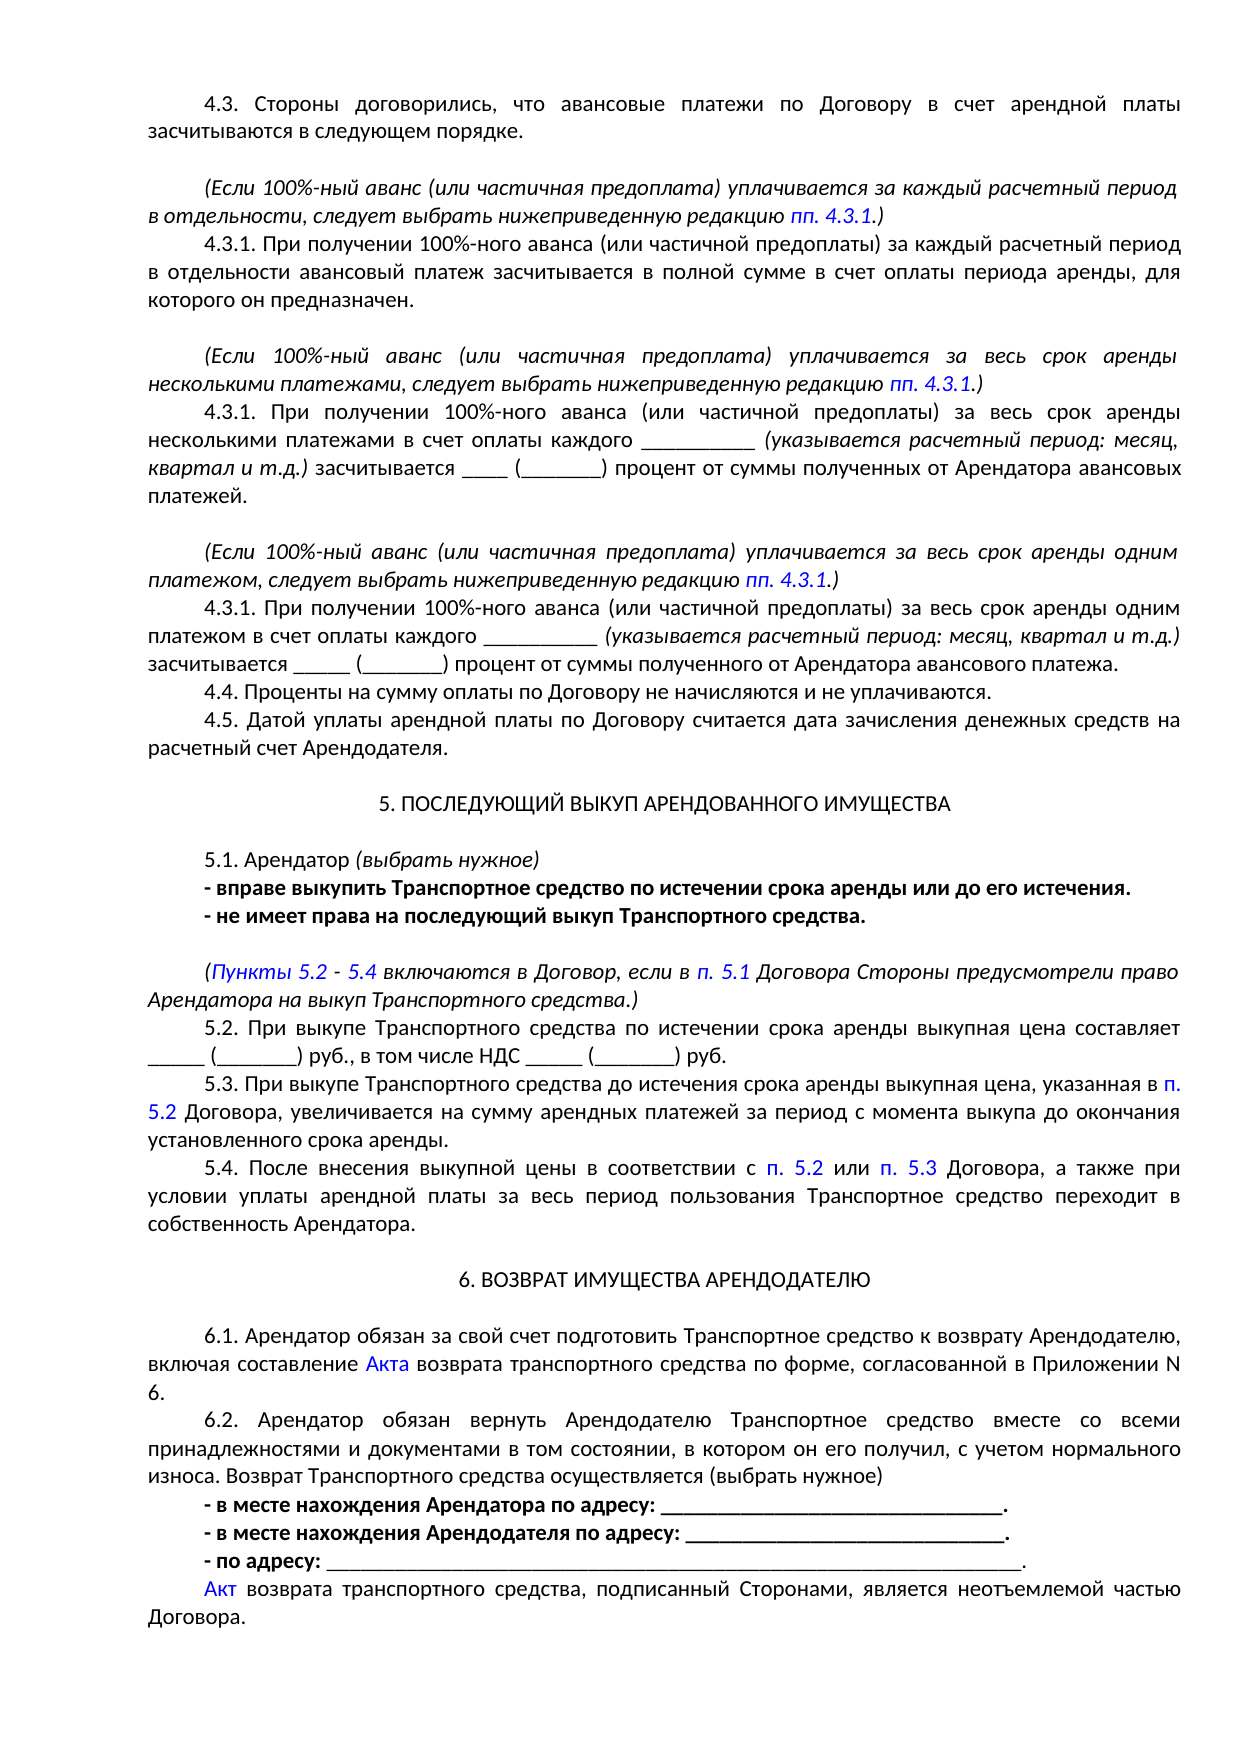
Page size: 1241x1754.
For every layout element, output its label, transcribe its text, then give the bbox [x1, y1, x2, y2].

text 4.5. Датой уплаты арендной платы по Договору считается дата зачисления денежных средств на расчетный счет Арендодателя. [148, 705, 1181, 761]
text 6. ВОЗВРАТ ИМУЩЕСТВА АРЕНДОДАТЕЛЮ [148, 1266, 1181, 1293]
text - в месте нахождения Арендатора по адресу: ______________________________. [148, 1490, 1181, 1518]
text 5.3. При выкупе Транспортного средства до истечения срока аренды выкупная цена, указанная в п. 5.2 Договора, увеличивается на сумму арендных платежей за период с момента выкупа до окончания установленного срока аренды. [148, 1069, 1181, 1153]
text 4.3. Стороны договорились, что авансовые платежи по Договору в счет арендной платы засчитываются в следующем порядке. [148, 89, 1181, 145]
text 4.3.1. При получении 100%-ного аванса (или частичной предоплаты) за весь срок аренды несколькими платежами в счет оплаты каждого __________ (указывается расчетный период: месяц, квартал и т.д.) засчитывается ____ (_______) процент от суммы полученных от Арендатора авансовых платежей. [148, 397, 1181, 509]
text - в месте нахождения Арендодателя по адресу: ____________________________. [148, 1518, 1181, 1546]
text (Пункты 5.2 - 5.4 включаются в Договор, если в п. 5.1 Договора Стороны предусмотрели право Арендатора на выкуп Транспортного средства.) [148, 957, 1181, 1013]
text - вправе выкупить Транспортное средство по истечении срока аренды или до его истечения. [148, 873, 1181, 901]
text 5.1. Арендатор (выбрать нужное) [148, 845, 1181, 873]
text Акт возврата транспортного средства, подписанный Сторонами, является неотъемлемой частью Договора. [148, 1574, 1181, 1630]
text 6.1. Арендатор обязан за свой счет подготовить Транспортное средство к возврату Арендодателю, включая составление Акта возврата транспортного средства по форме, согласованной в Приложении N 6. [148, 1322, 1181, 1406]
text 4.4. Проценты на сумму оплаты по Договору не начисляются и не уплачиваются. [148, 677, 1181, 705]
text 4.3.1. При получении 100%-ного аванса (или частичной предоплаты) за каждый расчетный период в отдельности авансовый платеж засчитывается в полной сумме в счет оплаты периода аренды, для которого он предназначен. [148, 229, 1181, 313]
text - по адресу: _____________________________________________________________. [148, 1546, 1181, 1574]
text 6.2. Арендатор обязан вернуть Арендодателю Транспортное средство вместе со всеми принадлежностями и документами в том состоянии, в котором он его получил, с учетом нормального износа. Возврат Транспортного средства осуществляется (выбрать нужное) [148, 1406, 1181, 1490]
text - не имеет права на последующий выкуп Транспортного средства. [148, 901, 1181, 929]
text 5.2. При выкупе Транспортного средства по истечении срока аренды выкупная цена составляет _____ (_______) руб., в том числе НДС _____ (_______) руб. [148, 1013, 1181, 1069]
text 5.4. После внесения выкупной цены в соответствии с п. 5.2 или п. 5.3 Договора, а также при условии уплаты арендной платы за весь период пользования Транспортное средство переходит в собственность Арендатора. [148, 1153, 1181, 1237]
text 4.3.1. При получении 100%-ного аванса (или частичной предоплаты) за весь срок аренды одним платежом в счет оплаты каждого __________ (указывается расчетный период: месяц, квартал и т.д.) засчитывается _____ (_______) процент от суммы полученного от Арендатора авансового платежа. [148, 593, 1181, 677]
text (Если 100%-ный аванс (или частичная предоплата) уплачивается за весь срок аренды несколькими платежами, следует выбрать нижеприведенную редакцию пп. 4.3.1.) [148, 341, 1181, 397]
text (Если 100%-ный аванс (или частичная предоплата) уплачивается за каждый расчетный период в отдельности, следует выбрать нижеприведенную редакцию пп. 4.3.1.) [148, 173, 1181, 229]
text 5. ПОСЛЕДУЮЩИЙ ВЫКУП АРЕНДОВАННОГО ИМУЩЕСТВА [148, 789, 1181, 817]
text (Если 100%-ный аванс (или частичная предоплата) уплачивается за весь срок аренды одним платежом, следует выбрать нижеприведенную редакцию пп. 4.3.1.) [148, 537, 1181, 593]
